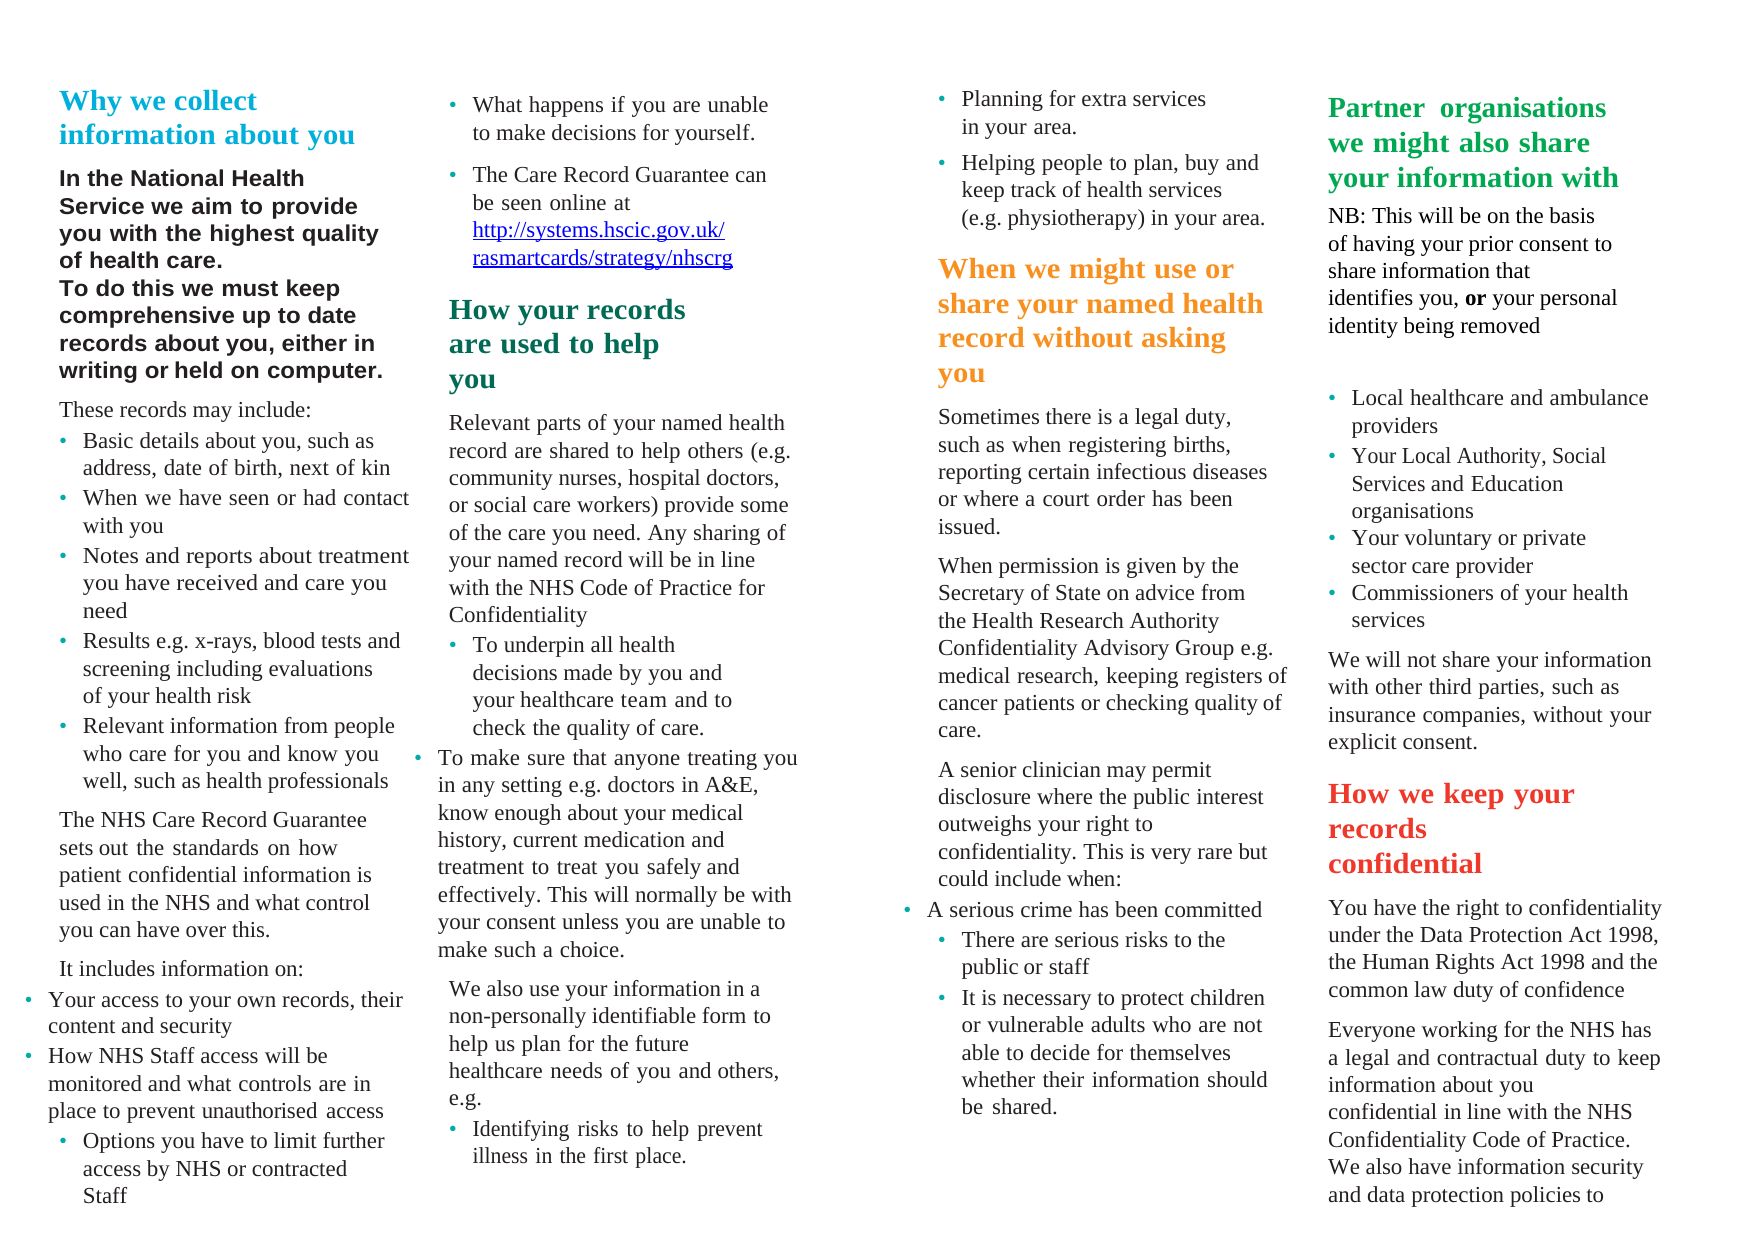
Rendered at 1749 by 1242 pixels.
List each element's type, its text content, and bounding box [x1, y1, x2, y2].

subtitle In the National Health Service we aim to provide you with the highest quality of health care. [59, 165, 384, 274]
text A senior clinician may permit disclosure where the public interest outweighs your right to confidentiality. This is very rare but could include when: [938, 756, 1297, 892]
text The NHS Care Record Guarantee sets out the standards on how patient confidential information is used in the NHS and what control you can have over this. [59, 806, 404, 942]
list It is necessary to protect children or vulnerable adults who are not able to decide for themselves whether their information should be shared. [938, 984, 1269, 1120]
list To underpin all health decisions made by you and your healthcare team and to check the quality of care. [449, 631, 762, 740]
list Planning for extra services in your area. [938, 86, 1229, 139]
list A serious crime has been committed [903, 896, 1298, 922]
subtitle How we keep your records confidential [1328, 776, 1586, 879]
text We will not share your information with other third parties, such as insurance companies, without your explicit consent. [1328, 646, 1653, 754]
list Your access to your own records, their content and security [24, 986, 419, 1038]
text When permission is given by the Secretary of State on advice from the Health Research Authority Confidentiality Advisory Group e.g. [938, 552, 1284, 661]
list Identifying risks to help prevent illness in the first place. [449, 1115, 763, 1168]
subtitle When we might use or share your named health record without asking you [938, 251, 1281, 389]
text Sometimes there is a legal duty, such as when registering births, reporting certain infectious diseases or where a court order has been issued. [938, 403, 1278, 539]
text You have the right to confidentiality under the Data Protection Act 1998, the Human Rights Act 1998 and the common law duty of confidence [1328, 894, 1675, 1002]
list Your voluntary or private sector care provider [1328, 524, 1629, 578]
text (e.g. physiotherapy) in your area. [928, 204, 1298, 230]
text Relevant parts of your named health record are shared to help others (e.g. community nurses, hospital doctors, or social care workers) provide some of the care you need. Any sharing of your named record will be in line with the NHS Code of Practice for Confidentiality [449, 409, 799, 627]
list Local healthcare and ambulance providers [1328, 384, 1650, 438]
list Helping people to plan, buy and keep track of health services [938, 149, 1260, 203]
list What happens if you are unable to make decisions for yourself. [449, 91, 796, 145]
list Basic details about you, such as address, date of birth, next of kin [59, 427, 392, 480]
list Commissioners of your health services [1328, 579, 1629, 633]
list Relevant information from people who care for you and know you well, such as health professionals [59, 712, 395, 793]
subtitle NB: This will be on the basis of having your prior consent to share information that identifies you, or your personal identity being removed [1328, 202, 1619, 338]
subtitle Partner organisations we might also share your information with [1328, 90, 1619, 193]
list Options you have to limit further access by NHS or contracted Staff [59, 1127, 386, 1209]
list When we have seen or had contact with you [59, 484, 411, 538]
text These records may include: [59, 396, 408, 423]
list To make sure that anyone treating you in any setting e.g. doctors in A&E, know enough about your medical history, current medication and treatment to treat you safely and effectively. This will normally be with your consent unless you are unable to make such a choice. [428, 744, 804, 962]
list There are serious risks to the public or staff [938, 926, 1287, 980]
text Everyone working for the NHS has a legal and contractual duty to keep [1328, 1016, 1663, 1070]
text We also use your information in a non-personally identifiable form to help us plan for the future healthcare needs of you and others, e.g. [449, 975, 789, 1111]
list How NHS Staff access will be monitored and what controls are in place to prevent unauthorised access [24, 1042, 419, 1123]
text It includes information on: [59, 955, 408, 982]
subtitle How your records are used to help you [449, 292, 716, 395]
list Notes and reports about treatment you have received and care you need [59, 542, 418, 623]
text http://systems.hscic.gov.uk/rasmartcards/strategy/nhscrg [472, 216, 796, 270]
list Results e.g. x-rays, blood tests and screening including evaluations of your health risk [59, 627, 402, 708]
list Your Local Authority, Social Services and Education organisations [1328, 442, 1683, 523]
text medical research, keeping registers of cancer patients or checking quality of care. [938, 662, 1295, 743]
subtitle Why we collect information about you [59, 83, 356, 151]
list The Care Record Guarantee can be seen online at [449, 161, 796, 215]
text To do this we must keep comprehensive up to date records about you, either in writing or held on computer. [59, 275, 408, 383]
